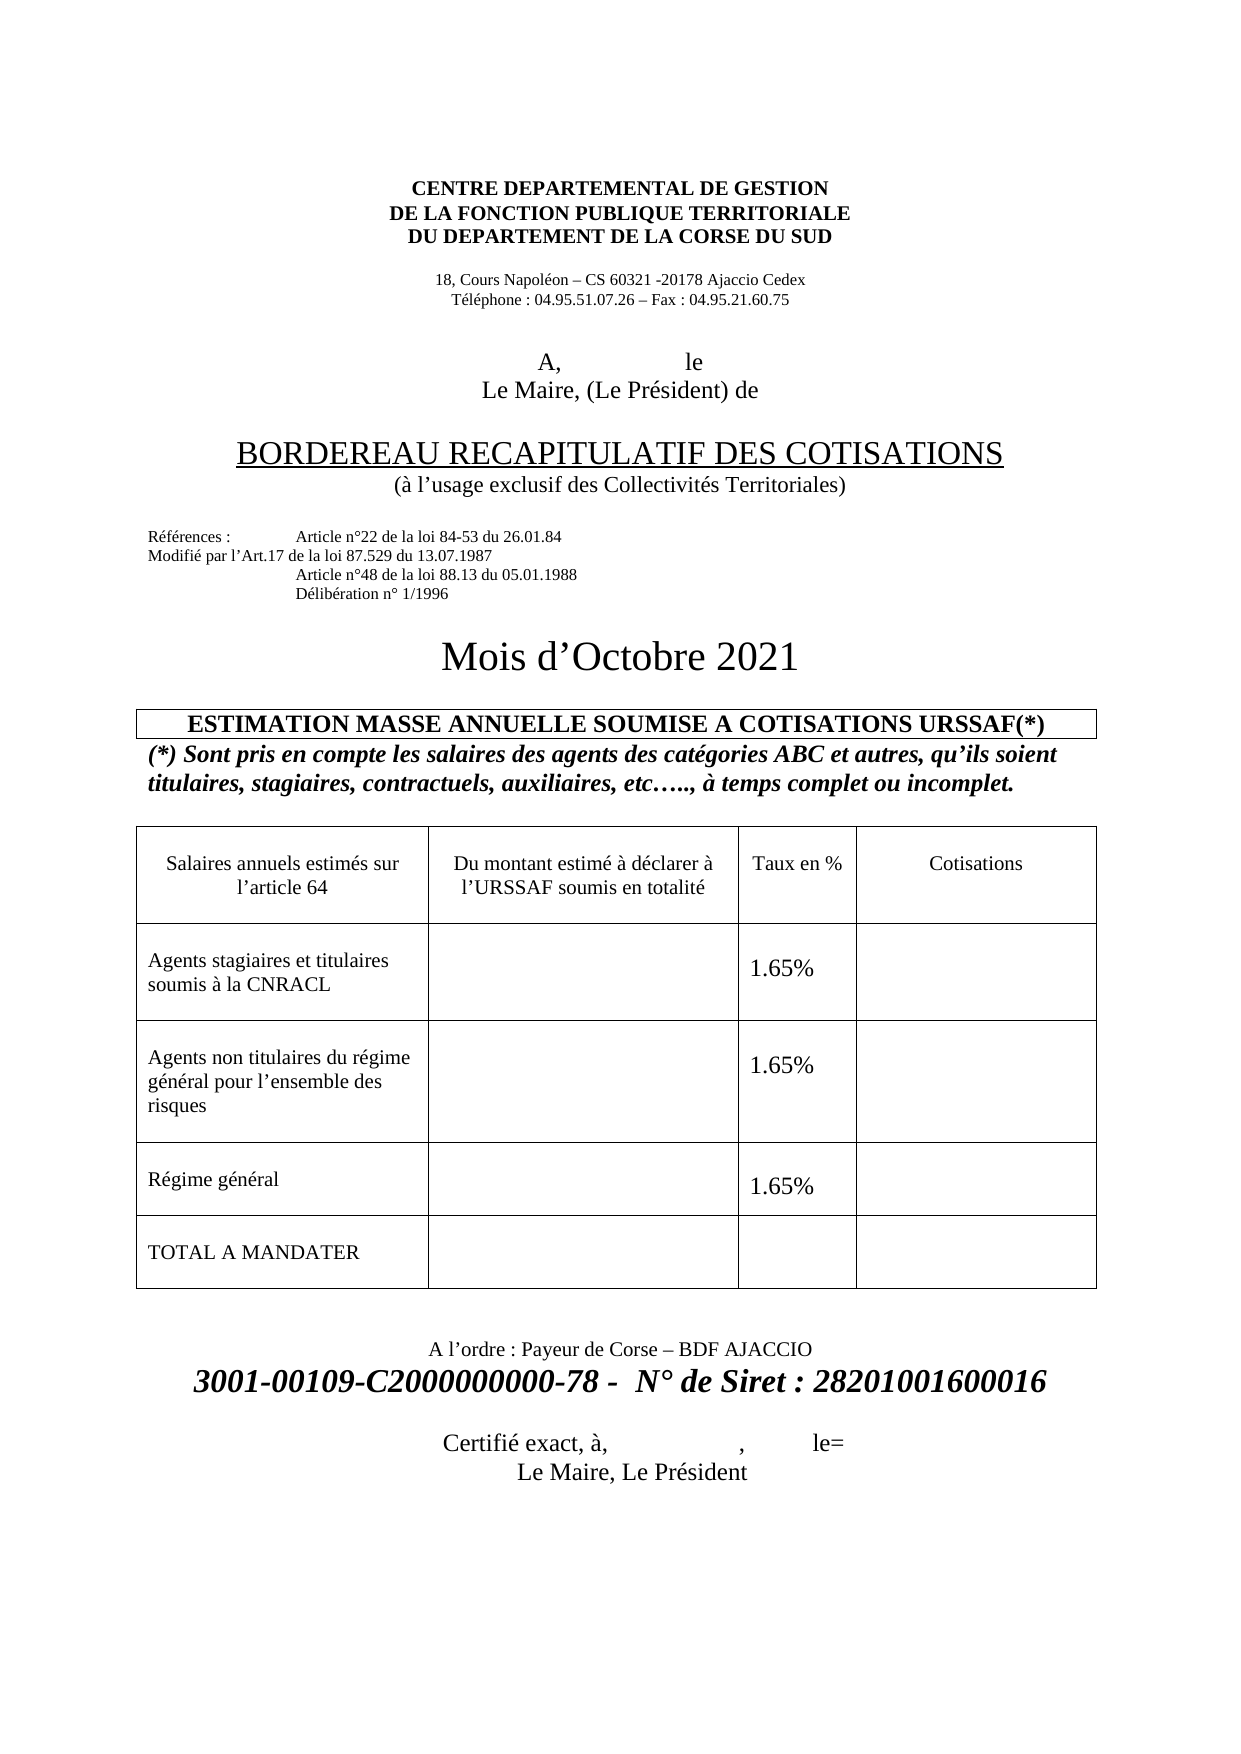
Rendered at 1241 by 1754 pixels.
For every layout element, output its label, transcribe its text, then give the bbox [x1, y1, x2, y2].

text Téléphone : 04.95.51.07.26 – Fax : 04.95.21.60.75 [148, 289, 1093, 308]
table_header Salaires annuels estimés sur l’article 64 [137, 827, 428, 923]
text Certifié exact, à, , le= [369, 1428, 1093, 1457]
table_cell [429, 1216, 738, 1288]
text BORDEREAU RECAPITULATIF DES COTISATIONS [148, 433, 1093, 471]
table_cell [429, 1143, 738, 1215]
table_cell TOTAL A MANDATER [137, 1216, 428, 1288]
text DU DEPARTEMENT DE LA CORSE DU SUD [148, 224, 1093, 248]
table_cell [739, 1216, 856, 1288]
text Le Maire, Le Président [148, 1457, 1093, 1486]
table_header Du montant estimé à déclarer à l’URSSAF soumis en totalité [429, 827, 738, 923]
text Article n°48 de la loi 88.13 du 05.01.1988 [148, 565, 1093, 584]
table_cell [857, 1021, 1096, 1142]
text (à l’usage exclusif des Collectivités Territoriales) [148, 471, 1093, 498]
text CENTRE DEPARTEMENTAL DE GESTION [148, 176, 1093, 200]
text Modifié par l’Art.17 de la loi 87.529 du 13.07.1987 [148, 546, 1093, 565]
table_cell [857, 1143, 1096, 1215]
text Mois d’Octobre 2021 [148, 632, 1093, 680]
table_cell Agents stagiaires et titulaires soumis à la CNRACL [137, 924, 428, 1020]
text Références : Article n°22 de la loi 84-53 du 26.01.84 [148, 526, 1093, 546]
text 18, Cours Napoléon – CS 60321 -20178 Ajaccio Cedex [148, 270, 1093, 289]
table_cell Régime général [137, 1143, 428, 1215]
table_cell [857, 1216, 1096, 1288]
text A, le [148, 347, 1093, 376]
table_cell 1.65% [739, 1143, 856, 1215]
text Le Maire, (Le Président) de [148, 376, 1093, 404]
text 3001-00109-C2000000000-78 - N° de Siret : 28201001600016 [148, 1361, 1093, 1399]
table_cell 1.65% [739, 924, 856, 1020]
table_cell Agents non titulaires du régime général pour l’ensemble des risques [137, 1021, 428, 1142]
text A l’ordre : Payeur de Corse – BDF AJACCIO [148, 1337, 1093, 1361]
table_header Taux en % [739, 827, 856, 923]
table_header Cotisations [857, 827, 1096, 923]
table_header ESTIMATION MASSE ANNUELLE SOUMISE A COTISATIONS URSSAF(*) [137, 710, 1096, 738]
text (*) Sont pris en compte les salaires des agents des catégories ABC et autres, qu’ils soient titulaires, stagiaires, contractuels, auxiliaires, etc….., à temps complet ou incomplet. [148, 739, 1093, 797]
text Délibération n° 1/1996 [148, 584, 1093, 603]
text DE LA FONCTION PUBLIQUE TERRITORIALE [148, 200, 1093, 224]
table_cell [857, 924, 1096, 1020]
table_cell [429, 924, 738, 1020]
table_cell [429, 1021, 738, 1142]
table_cell 1.65% [739, 1021, 856, 1142]
